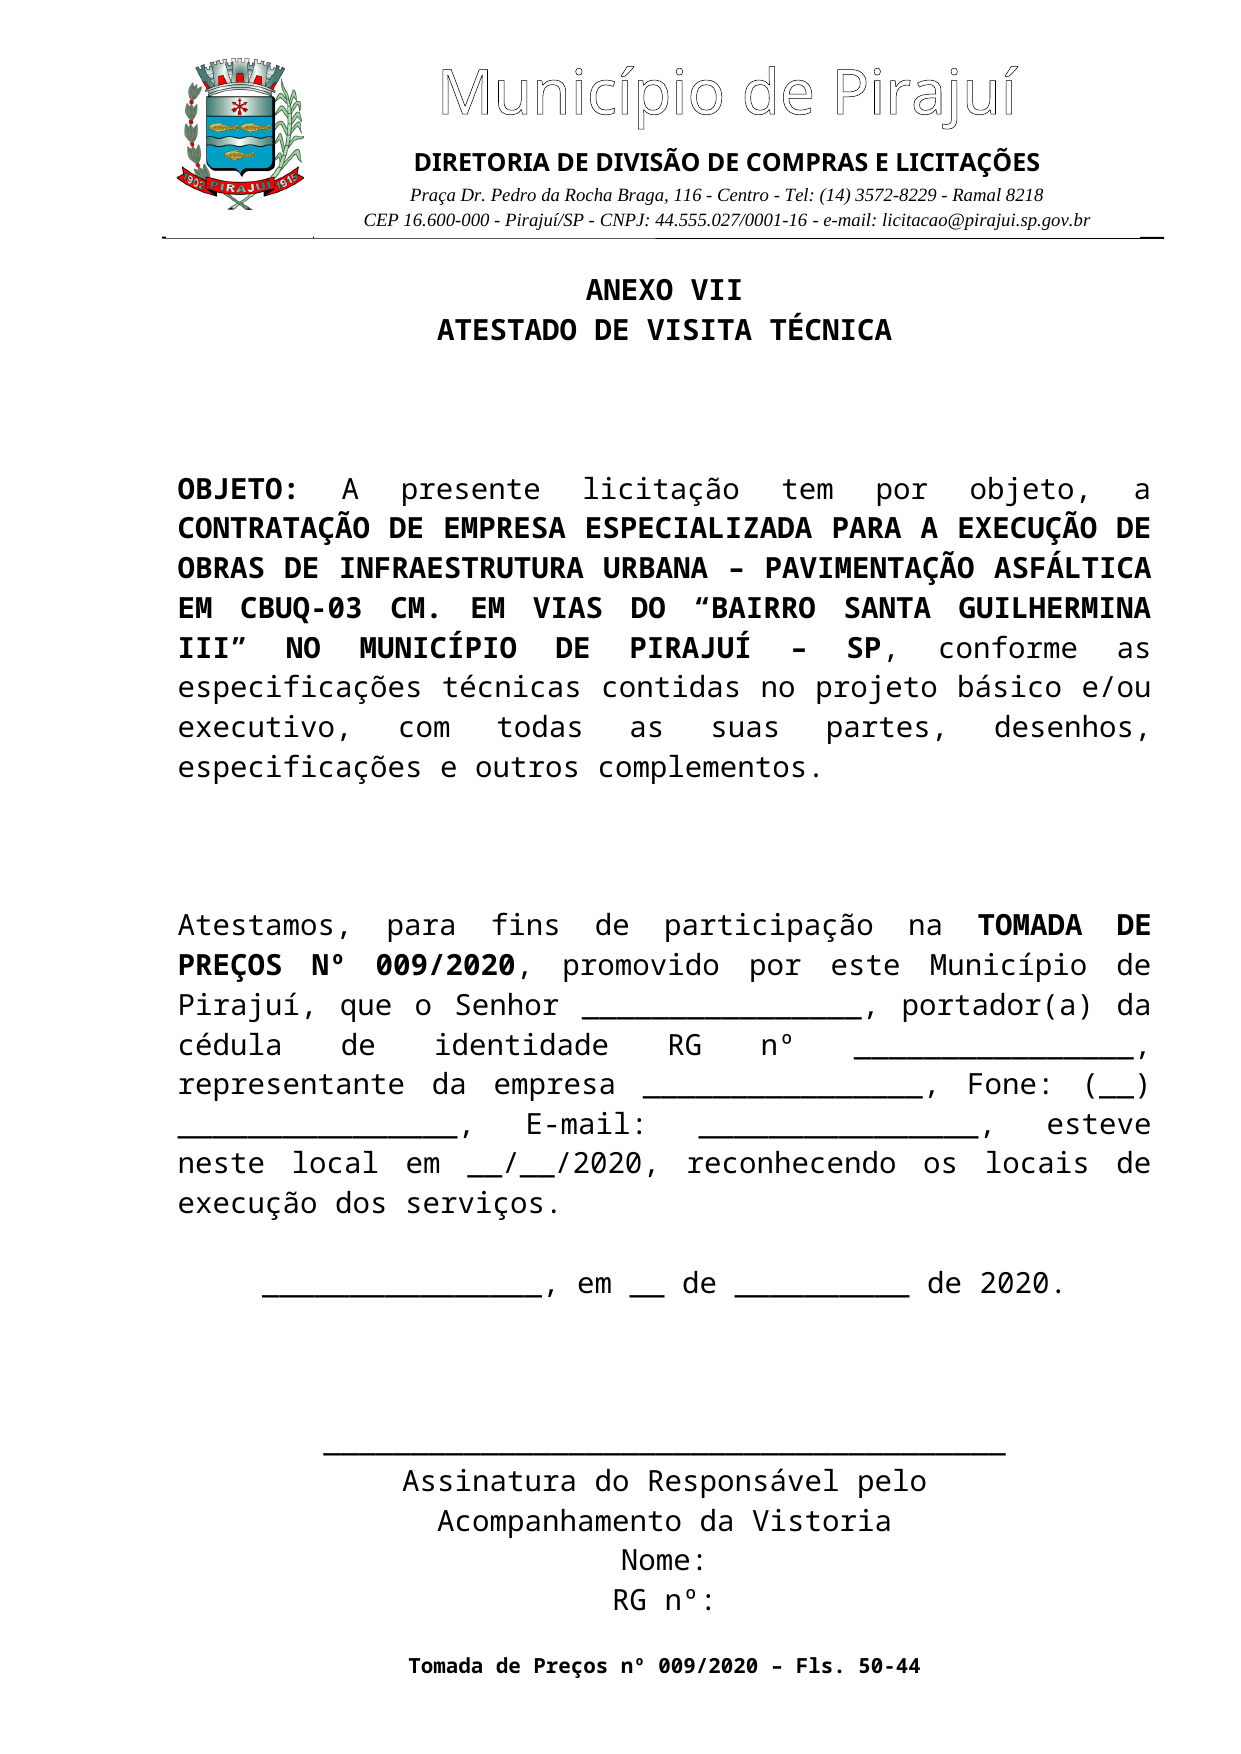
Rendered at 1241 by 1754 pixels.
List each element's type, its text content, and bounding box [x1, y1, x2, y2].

text _______________________________________ [177, 1421, 1152, 1460]
text OBJETO: A presente licitação tem por objeto, a CONTRATAÇÃO DE EMPRESA ESPECIALIZADA PARA A EXECUÇÃO DE OBRAS DE INFRAESTRUTURA URBANA – PAVIMENTAÇÃO ASFÁLTICA EM CBUQ-03 CM. EM VIAS DO “BAIRRO SANTA GUILHERMINA III” NO MUNICÍPIO DE PIRAJUÍ – SP, conforme as especificações técnicas contidas no projeto básico e/ou executivo, com todas as suas partes, desenhos, especificações e outros complementos. [177, 468, 1152, 786]
text ATESTADO DE VISITA TÉCNICA [177, 309, 1152, 349]
text Assinatura do Responsável pelo [177, 1460, 1152, 1500]
text Nome: [177, 1540, 1152, 1579]
text RG nº: [177, 1579, 1152, 1619]
text ANEXO VII [177, 270, 1152, 309]
text Acompanhamento da Vistoria [177, 1500, 1152, 1540]
text Atestamos, para fins de participação na TOMADA DE PREÇOS Nº 009/2020, promovido por este Município de Pirajuí, que o Senhor ________________, portador(a) da cédula de identidade RG nº ________________, representante da empresa ________________, Fone: (__) ________________, E-mail: ________________, esteve neste local em __/__/2020, reconhecendo os locais de execução dos serviços. [177, 905, 1152, 1222]
text ________________, em __ de __________ de 2020. [177, 1262, 1152, 1302]
picture [176, 58, 304, 210]
